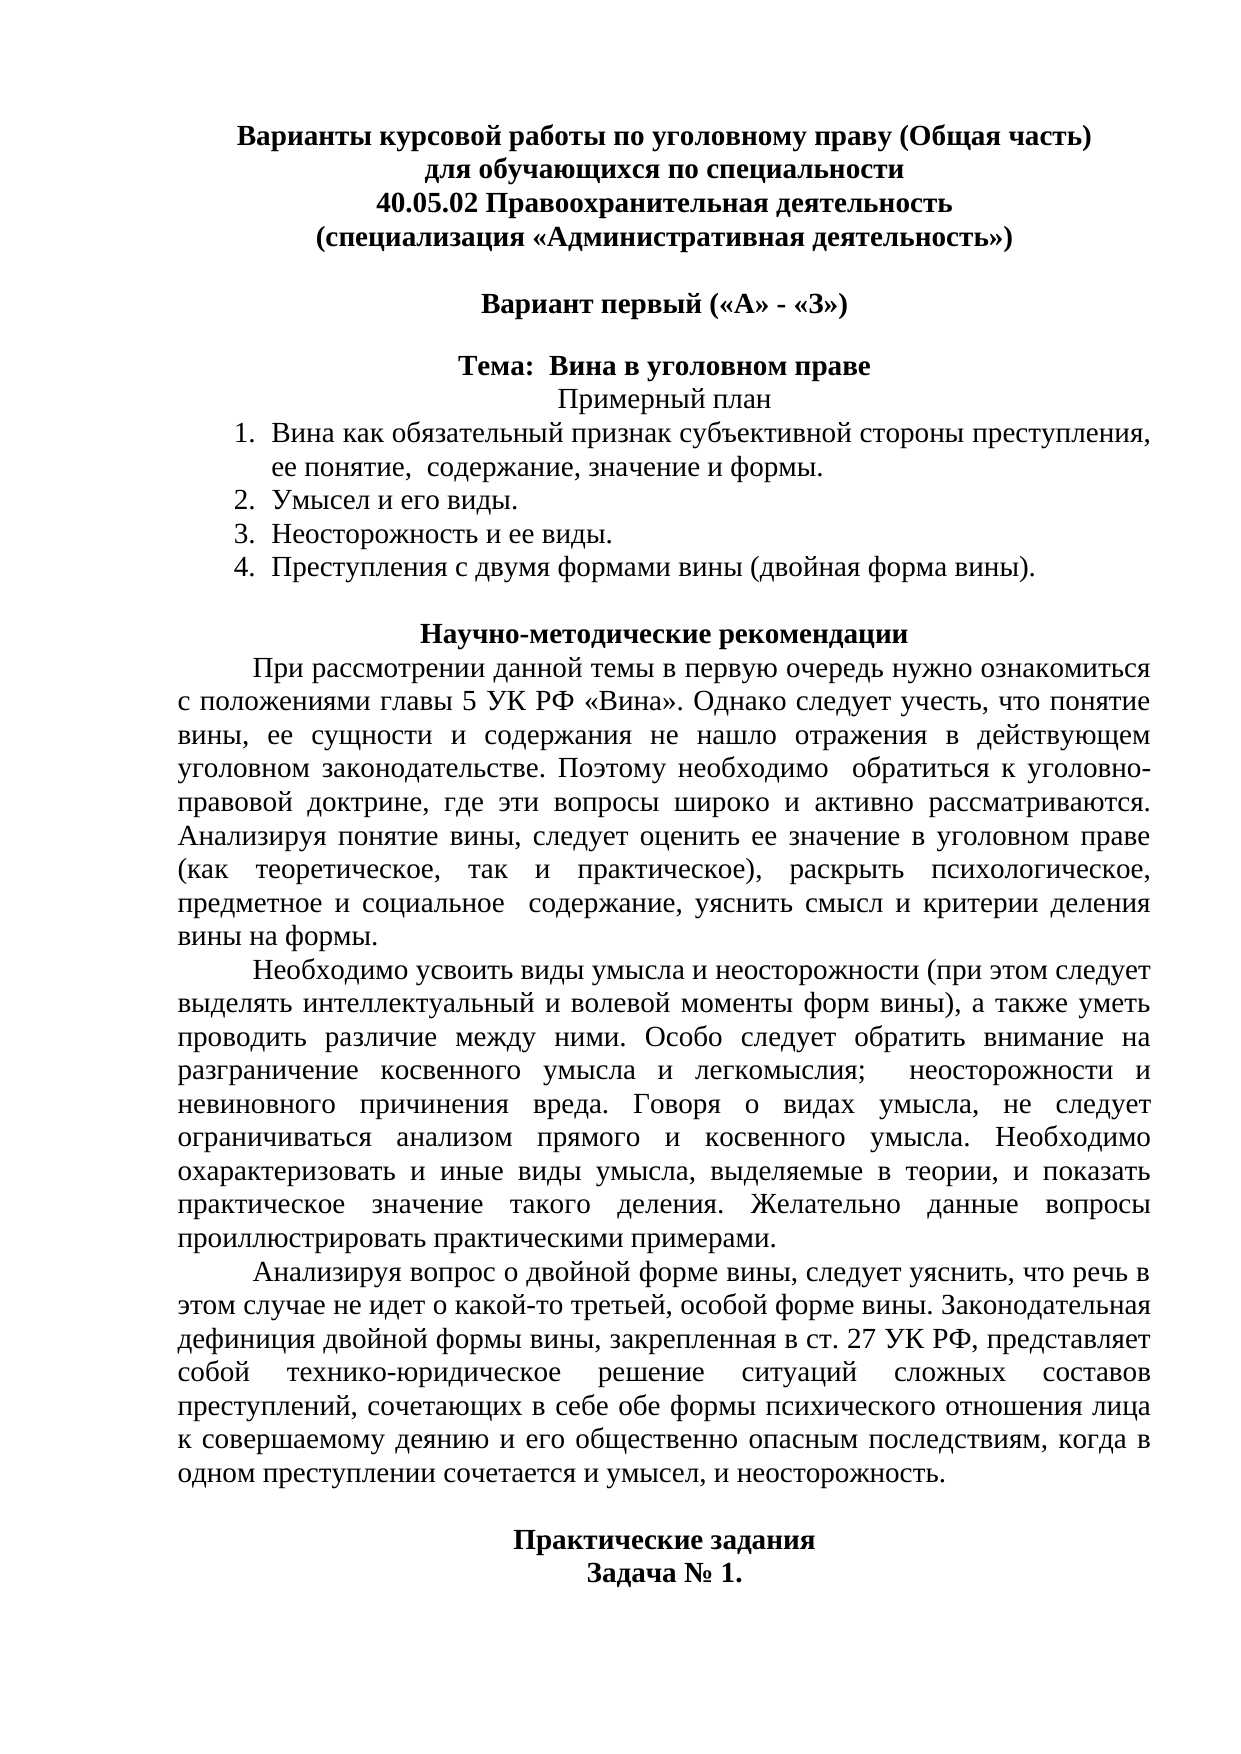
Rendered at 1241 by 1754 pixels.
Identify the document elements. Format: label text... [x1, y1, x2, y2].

text Анализируя вопрос о двойной форме вины, следует уяснить, что речь в этом случае не идет о какой-то третьей, особой форме вины. Законодательная дефиниция двойной формы вины, закрепленная в ст. 27 УК РФ, представляет собой технико-юридическое решение ситуаций сложных составов преступлений, сочетающих в себе обе формы психического отношения лица к совершаемому деянию и его общественно опасным последствиям, когда в одном преступлении сочетается и умысел, и неосторожность. [177, 1254, 1152, 1488]
text Необходимо усвоить виды умысла и неосторожности (при этом следует выделять интеллектуальный и волевой моменты форм вины), а также уметь проводить различие между ними. Особо следует обратить внимание на разграничение косвенного умысла и легкомыслия; неосторожности и невиновного причинения вреда. Говоря о видах умысла, не следует ограничиваться анализом прямого и косвенного умысла. Необходимо охарактеризовать и иные виды умысла, выделяемые в теории, и показать практическое значение такого деления. Желательно данные вопросы проиллюстрировать практическими примерами. [177, 952, 1152, 1254]
text Задача № 1. [177, 1556, 1152, 1589]
list Умысел и его виды. [233, 482, 1152, 516]
text для обучающихся по специальности [177, 152, 1152, 185]
text (специализация «Административная деятельность») [177, 219, 1152, 252]
text При рассмотрении данной темы в первую очередь нужно ознакомиться с положениями главы 5 УК РФ «Вина». Однако следует учесть, что понятие вины, ее сущности и содержания не нашло отражения в действующем уголовном законодательстве. Поэтому необходимо обратиться к уголовно-правовой доктрине, где эти вопросы широко и активно рассматриваются. Анализируя понятие вины, следует оценить ее значение в уголовном праве (как теоретическое, так и практическое), раскрыть психологическое, предметное и социальное содержание, уяснить смысл и критерии деления вины на формы. [177, 650, 1152, 952]
list Преступления с двумя формами вины (двойная форма вины). [233, 549, 1152, 583]
list Вина как обязательный признак субъективной стороны преступления, ее понятие, содержание, значение и формы. [233, 415, 1152, 482]
list Неосторожность и ее виды. [233, 516, 1152, 549]
text Тема: Вина в уголовном праве [177, 348, 1152, 382]
text Примерный план [177, 382, 1152, 415]
text Научно-методические рекомендации [177, 616, 1152, 650]
text Варианты курсовой работы по уголовному праву (Общая часть) [177, 118, 1152, 152]
text 40.05.02 Правоохранительная деятельность [177, 185, 1152, 219]
text Практические задания [177, 1522, 1152, 1556]
text Вариант первый («А» - «З») [177, 286, 1152, 319]
